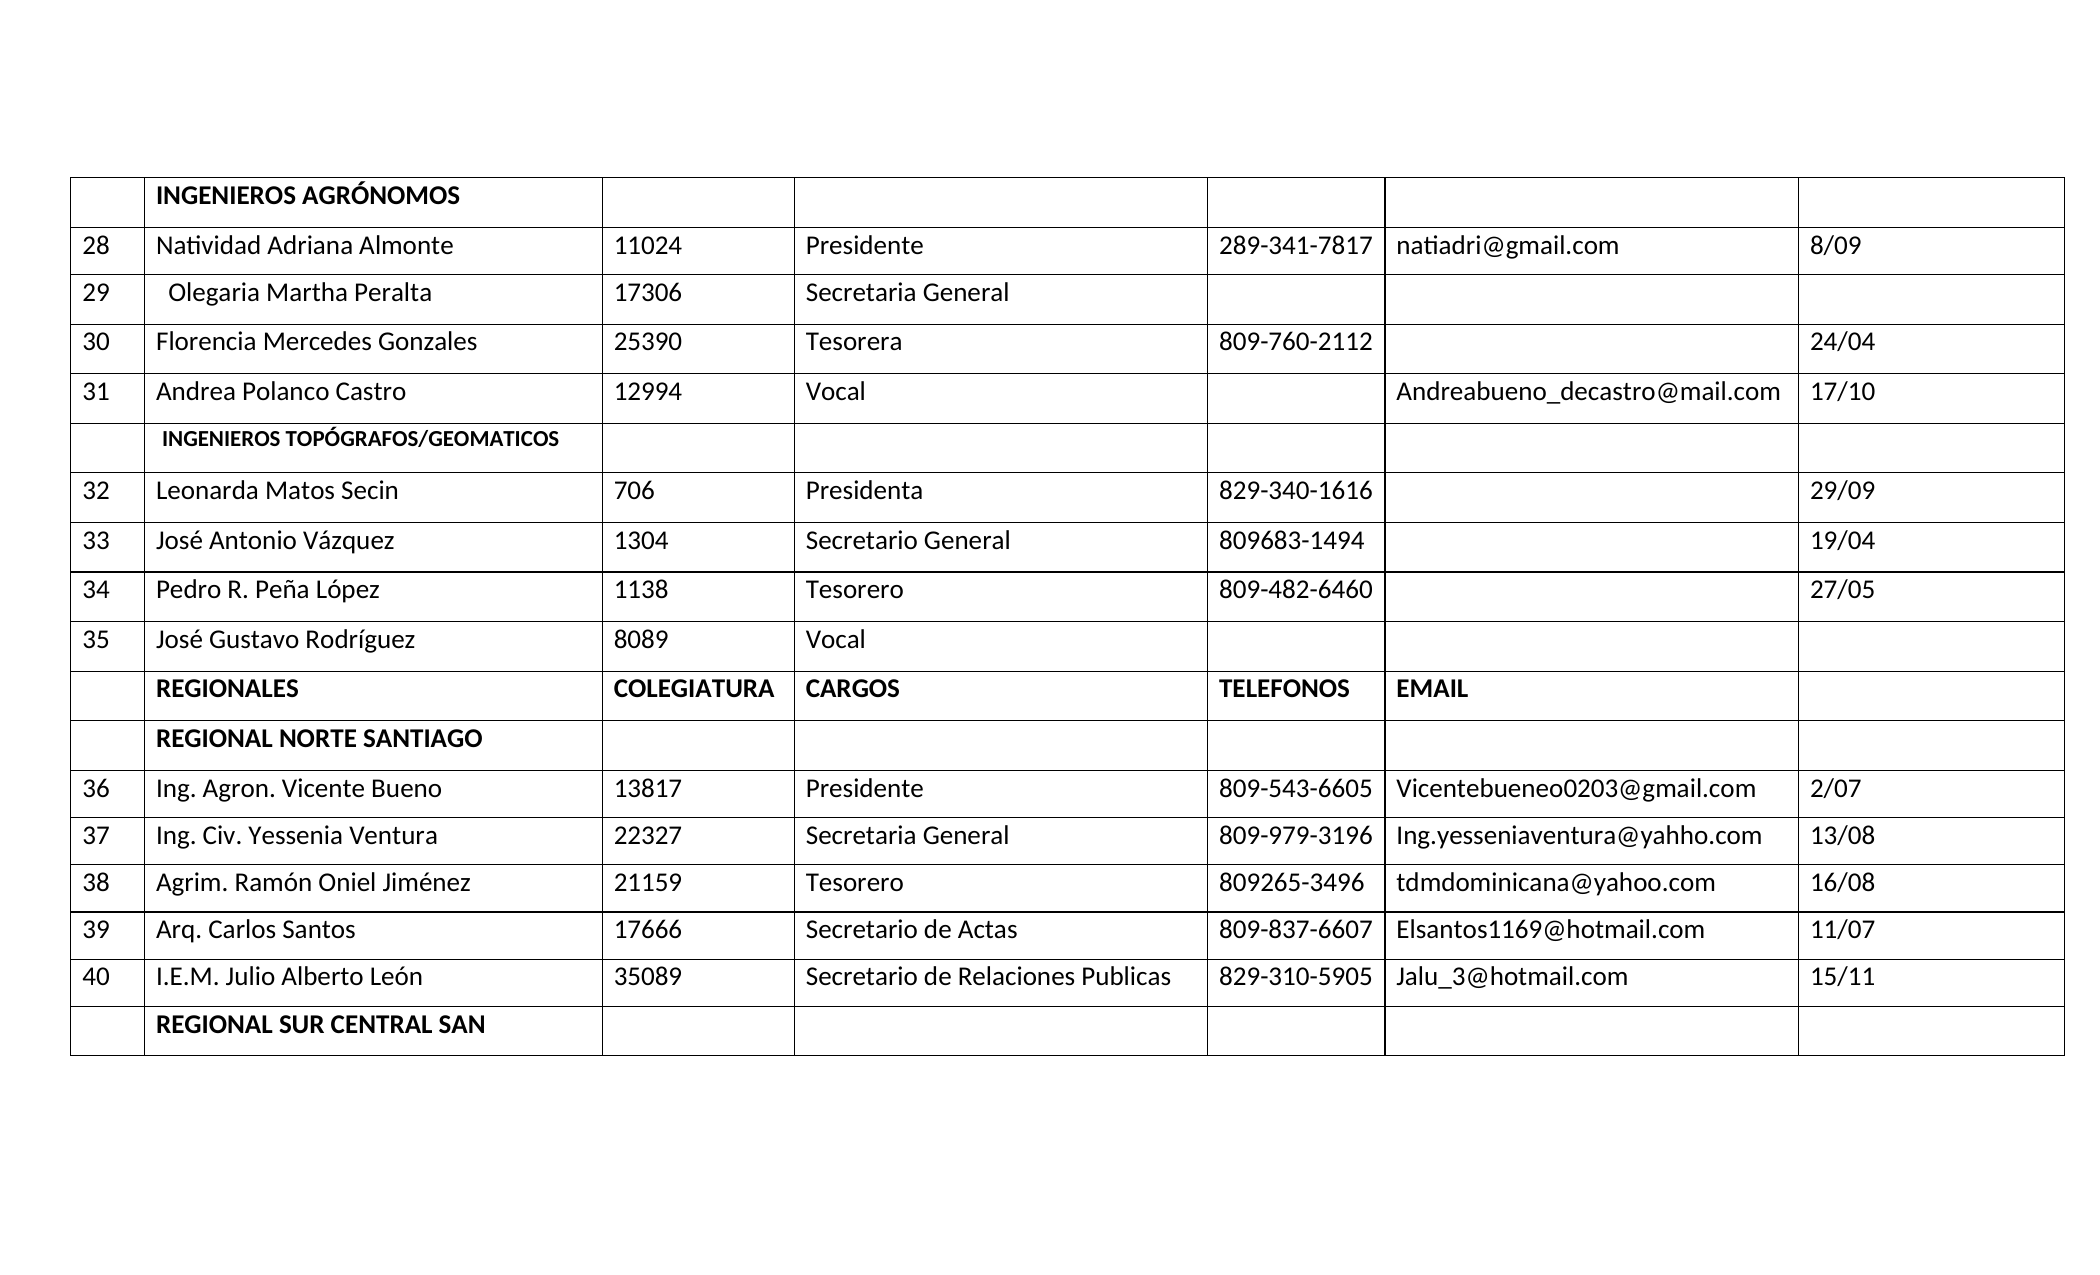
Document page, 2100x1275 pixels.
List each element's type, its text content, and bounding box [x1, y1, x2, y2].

table_cell 1138 [603, 573, 794, 621]
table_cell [145, 1007, 602, 1055]
table_cell [1208, 275, 1384, 323]
table_cell 27/05 [1799, 573, 2064, 621]
table_cell Presidente [795, 771, 1207, 817]
table_cell Natividad Adriana Almonte [145, 228, 602, 274]
table_cell [1799, 424, 2064, 472]
table_cell José Gustavo Rodríguez [145, 622, 602, 671]
table_cell [71, 1007, 144, 1055]
table_cell 8089 [603, 622, 794, 671]
table_cell Presidenta [795, 473, 1207, 522]
table_cell Andreabueno_decastro@mail.com [1386, 374, 1798, 423]
table_cell [1799, 1007, 2064, 1055]
table_cell [71, 424, 144, 472]
table_cell 30 [71, 325, 144, 373]
table_cell COLEGIATURA [603, 672, 794, 720]
table_cell 17306 [603, 275, 794, 323]
table_cell I.E.M. Julio Alberto León [145, 960, 602, 1006]
table_cell 809-482-6460 [1208, 573, 1384, 621]
table_cell [1386, 523, 1798, 571]
table_cell 34 [71, 573, 144, 621]
table_cell Presidente [795, 228, 1207, 274]
table_cell 16/08 [1799, 865, 2064, 911]
table_cell 12994 [603, 374, 794, 423]
table_cell [1386, 275, 1798, 323]
table_cell 25390 [603, 325, 794, 373]
table_cell 829-340-1616 [1208, 473, 1384, 522]
table_cell [1208, 374, 1384, 423]
table_cell [1799, 275, 2064, 323]
table_cell Tesorera [795, 325, 1207, 373]
table_cell 21159 [603, 865, 794, 911]
table_cell [603, 721, 794, 770]
table_cell [1208, 424, 1384, 472]
table_cell 809683-1494 [1208, 523, 1384, 571]
table_cell 24/04 [1799, 325, 2064, 373]
table_cell Jalu_3@hotmail.com [1386, 960, 1798, 1006]
table_cell 31 [71, 374, 144, 423]
table_cell [1208, 1007, 1384, 1055]
table_cell [1386, 473, 1798, 522]
table_cell 2/07 [1799, 771, 2064, 817]
table_cell [71, 672, 144, 720]
table_cell Ing.yesseniaventura@yahho.com [1386, 818, 1798, 864]
table_cell Agrim. Ramón Oniel Jiménez [145, 865, 602, 911]
table_cell [1386, 573, 1798, 621]
table_cell Vocal [795, 622, 1207, 671]
table_cell Ing. Agron. Vicente Bueno [145, 771, 602, 817]
table_cell [603, 178, 794, 227]
table_cell [795, 178, 1207, 227]
table_cell [1386, 1007, 1798, 1055]
table_cell Secretaria General [795, 275, 1207, 323]
table_cell Secretario de Actas [795, 913, 1207, 958]
table_cell TELEFONOS [1208, 672, 1384, 720]
table_cell Tesorero [795, 573, 1207, 621]
table_cell [1386, 424, 1798, 472]
table_cell 39 [71, 913, 144, 958]
table_cell 35089 [603, 960, 794, 1006]
table_cell Leonarda Matos Secin [145, 473, 602, 522]
table_cell 829-310-5905 [1208, 960, 1384, 1006]
table_cell 32 [71, 473, 144, 522]
table_cell José Antonio Vázquez [145, 523, 602, 571]
table_cell 19/04 [1799, 523, 2064, 571]
table_cell [603, 1007, 794, 1055]
table_cell 809-760-2112 [1208, 325, 1384, 373]
table_cell Secretario General [795, 523, 1207, 571]
table_cell 33 [71, 523, 144, 571]
table_cell 38 [71, 865, 144, 911]
table_cell 11024 [603, 228, 794, 274]
table_cell Elsantos1169@hotmail.com [1386, 913, 1798, 958]
table_cell [1799, 672, 2064, 720]
table_cell [795, 424, 1207, 472]
table_cell [1208, 178, 1384, 227]
table_cell Andrea Polanco Castro [145, 374, 602, 423]
table_cell 706 [603, 473, 794, 522]
table_cell 13/08 [1799, 818, 2064, 864]
table_cell 28 [71, 228, 144, 274]
table_cell [1799, 622, 2064, 671]
table_cell 35 [71, 622, 144, 671]
table_cell Olegaria Martha Peralta [145, 275, 602, 323]
table_cell Tesorero [795, 865, 1207, 911]
table_cell Secretaria General [795, 818, 1207, 864]
table_cell CARGOS [795, 672, 1207, 720]
table_cell [71, 178, 144, 227]
table_cell INGENIEROS TOPÓGRAFOS/GEOMATICOS [145, 424, 602, 472]
table_cell Vicentebueneo0203@gmail.com [1386, 771, 1798, 817]
table_cell 11/07 [1799, 913, 2064, 958]
table_cell [603, 424, 794, 472]
table_cell [1208, 721, 1384, 770]
table_cell Vocal [795, 374, 1207, 423]
table_cell 37 [71, 818, 144, 864]
table_cell 809-979-3196 [1208, 818, 1384, 864]
table_cell 809-543-6605 [1208, 771, 1384, 817]
table_cell 1304 [603, 523, 794, 571]
table_cell 17666 [603, 913, 794, 958]
table_cell natiadri@gmail.com [1386, 228, 1798, 274]
table_cell REGIONAL NORTE SANTIAGO [145, 721, 602, 770]
table_cell 13817 [603, 771, 794, 817]
table_cell [1386, 721, 1798, 770]
table_cell Secretario de Relaciones Publicas [795, 960, 1207, 1006]
table_cell 29 [71, 275, 144, 323]
table_cell INGENIEROS AGRÓNOMOS [145, 178, 602, 227]
table_cell 289-341-7817 [1208, 228, 1384, 274]
table_cell [1799, 178, 2064, 227]
table_cell [71, 721, 144, 770]
table_cell 17/10 [1799, 374, 2064, 423]
table_cell 809265-3496 [1208, 865, 1384, 911]
table_cell 22327 [603, 818, 794, 864]
table_cell [795, 721, 1207, 770]
table_cell [1386, 178, 1798, 227]
table_cell Florencia Mercedes Gonzales [145, 325, 602, 373]
table_cell 36 [71, 771, 144, 817]
table_cell Ing. Civ. Yessenia Ventura [145, 818, 602, 864]
table_cell tdmdominicana@yahoo.com [1386, 865, 1798, 911]
table_cell Pedro R. Peña López [145, 573, 602, 621]
table_cell REGIONALES [145, 672, 602, 720]
table_cell [1386, 325, 1798, 373]
table_cell [1386, 622, 1798, 671]
table_cell 40 [71, 960, 144, 1006]
table_cell 15/11 [1799, 960, 2064, 1006]
table_cell EMAIL [1386, 672, 1798, 720]
table_cell [1799, 721, 2064, 770]
table_cell 8/09 [1799, 228, 2064, 274]
table_cell [1208, 622, 1384, 671]
table_cell Arq. Carlos Santos [145, 913, 602, 958]
table_cell [795, 1007, 1207, 1055]
table_cell 29/09 [1799, 473, 2064, 522]
table_cell 809-837-6607 [1208, 913, 1384, 958]
